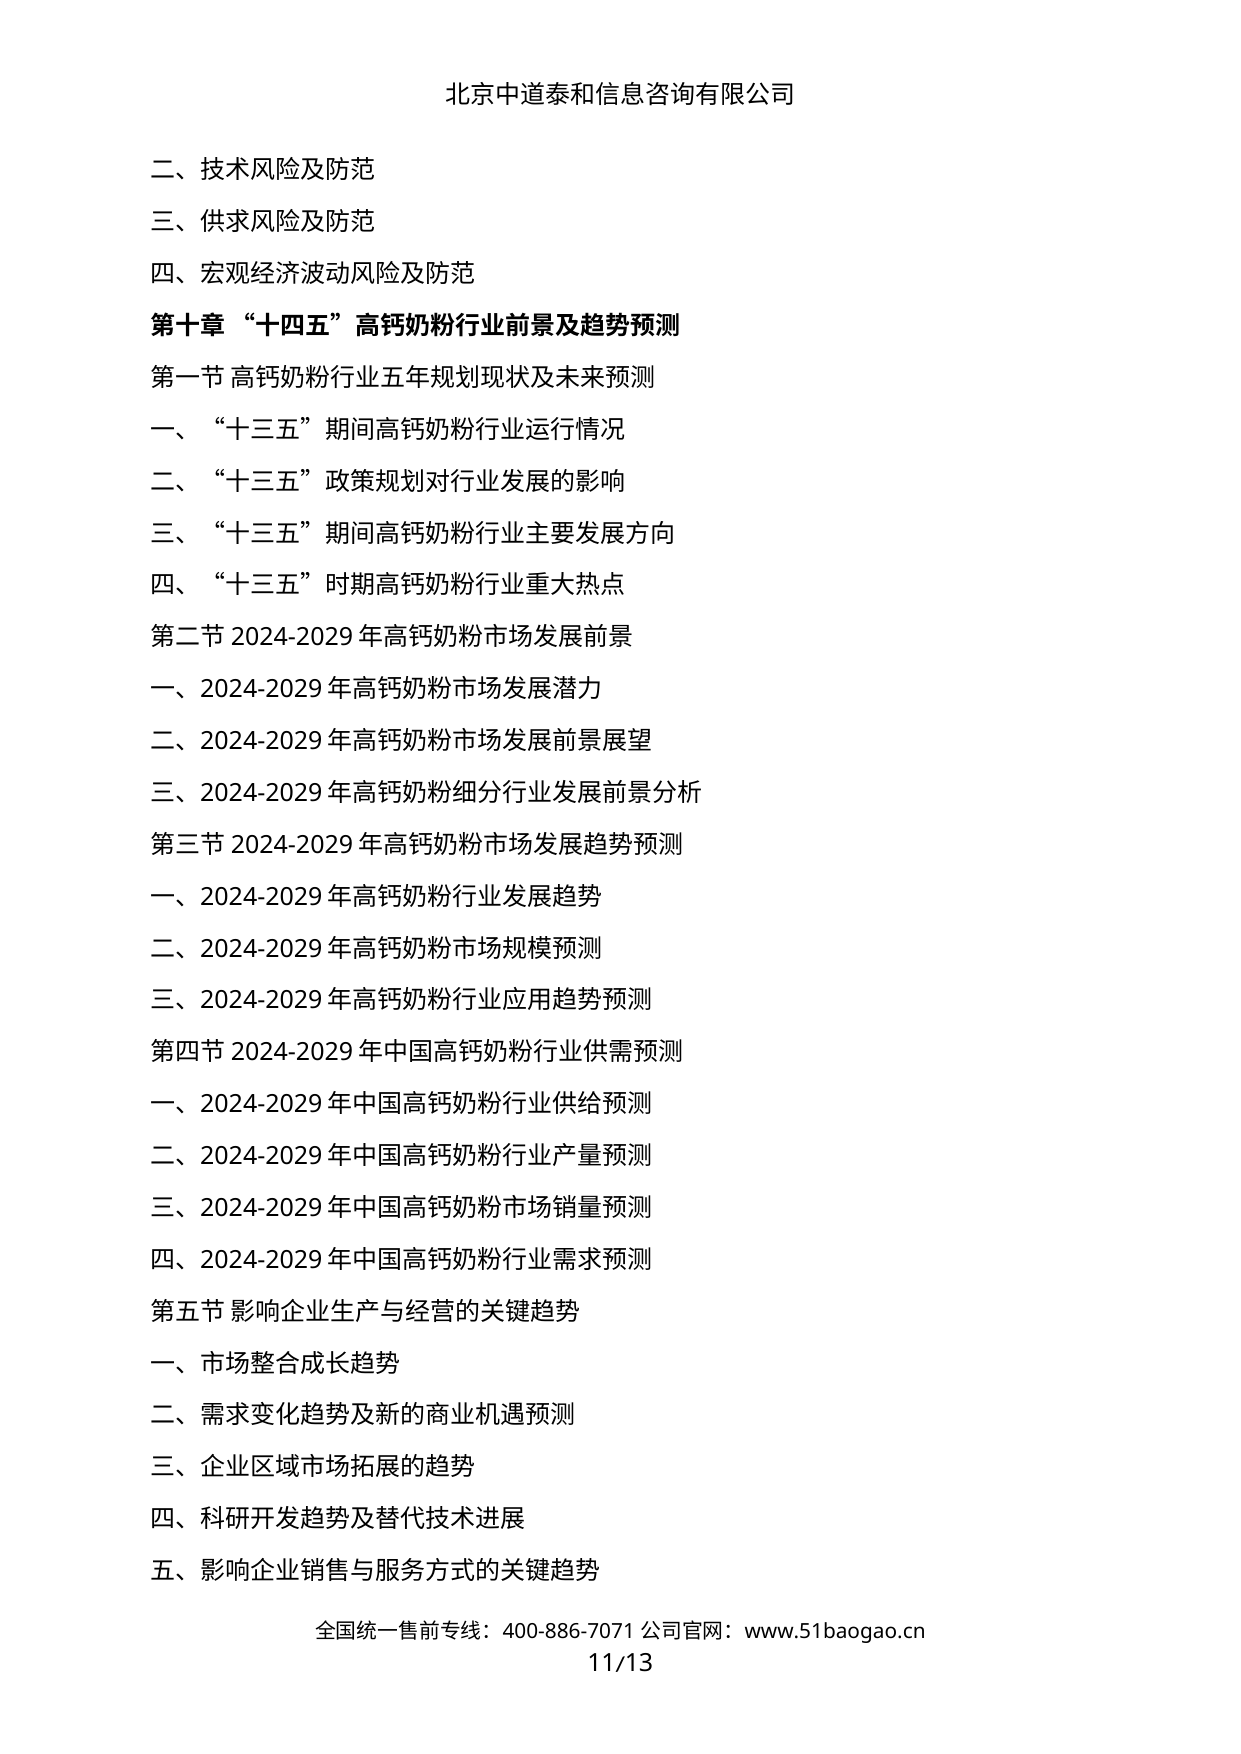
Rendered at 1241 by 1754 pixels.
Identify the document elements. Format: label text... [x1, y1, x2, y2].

text 二、2024-2029年高钙奶粉市场发展前景展望 [150, 721, 1090, 757]
text 四、科研开发趋势及替代技术进展 [150, 1499, 1090, 1535]
text 第四节 2024-2029年中国高钙奶粉行业供需预测 [150, 1032, 1090, 1068]
text 二、2024-2029年中国高钙奶粉行业产量预测 [150, 1136, 1090, 1172]
text 一、“十三五”期间高钙奶粉行业运行情况 [150, 409, 1090, 446]
text 第五节 影响企业生产与经营的关键趋势 [150, 1291, 1090, 1327]
text 二、“十三五”政策规划对行业发展的影响 [150, 461, 1090, 497]
text 四、2024-2029年中国高钙奶粉行业需求预测 [150, 1239, 1090, 1276]
text 第三节 2024-2029年高钙奶粉市场发展趋势预测 [150, 824, 1090, 861]
text 五、影响企业销售与服务方式的关键趋势 [150, 1551, 1090, 1587]
text 三、“十三五”期间高钙奶粉行业主要发展方向 [150, 513, 1090, 549]
text 三、供求风险及防范 [150, 202, 1090, 238]
text 四、宏观经济波动风险及防范 [150, 254, 1090, 290]
text 一、2024-2029年高钙奶粉市场发展潜力 [150, 669, 1090, 705]
text 三、2024-2029年高钙奶粉细分行业发展前景分析 [150, 772, 1090, 809]
text 三、2024-2029年中国高钙奶粉市场销量预测 [150, 1187, 1090, 1224]
text 四、“十三五”时期高钙奶粉行业重大热点 [150, 565, 1090, 601]
text 二、需求变化趋势及新的商业机遇预测 [150, 1395, 1090, 1431]
text 一、2024-2029年中国高钙奶粉行业供给预测 [150, 1084, 1090, 1120]
text 三、企业区域市场拓展的趋势 [150, 1447, 1090, 1483]
text 第一节 高钙奶粉行业五年规划现状及未来预测 [150, 357, 1090, 394]
text 二、2024-2029年高钙奶粉市场规模预测 [150, 928, 1090, 964]
text 一、市场整合成长趋势 [150, 1343, 1090, 1379]
text 二、技术风险及防范 [150, 150, 1090, 186]
text 第二节 2024-2029年高钙奶粉市场发展前景 [150, 617, 1090, 653]
text 一、2024-2029年高钙奶粉行业发展趋势 [150, 876, 1090, 912]
text 第十章 “十四五”高钙奶粉行业前景及趋势预测 [150, 306, 1090, 342]
text 三、2024-2029年高钙奶粉行业应用趋势预测 [150, 980, 1090, 1016]
